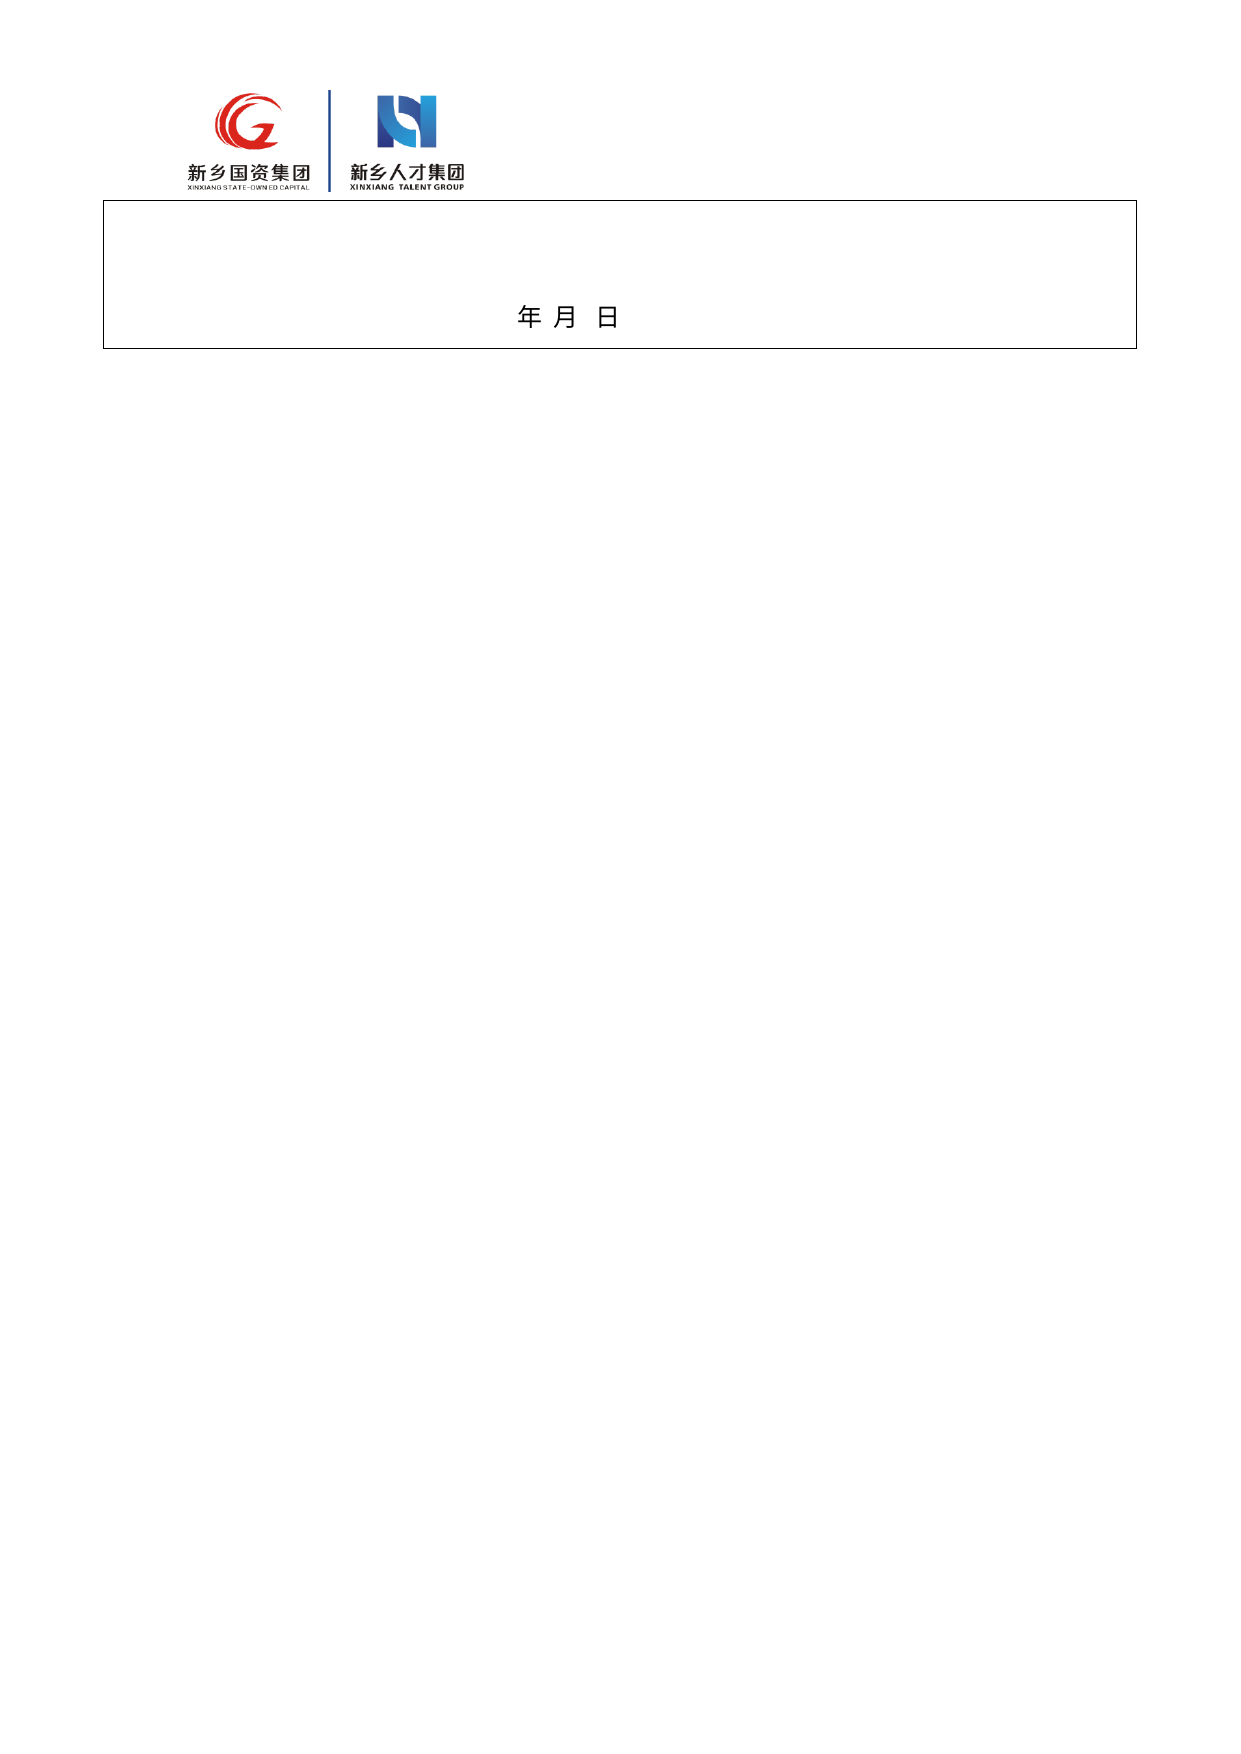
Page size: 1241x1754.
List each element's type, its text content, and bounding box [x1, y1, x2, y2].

picture [187, 90, 464, 192]
table_cell 申明： 本人认可并郑重承诺：本人所填写的个人信息及提交的应聘材料均真实有效，如有虚假，愿意承担由此引起的一切责任。 2、本人授权贵单位对本人所提供的信息进行核实。 本人手写签名： 年 月 日 [104, 201, 1136, 348]
